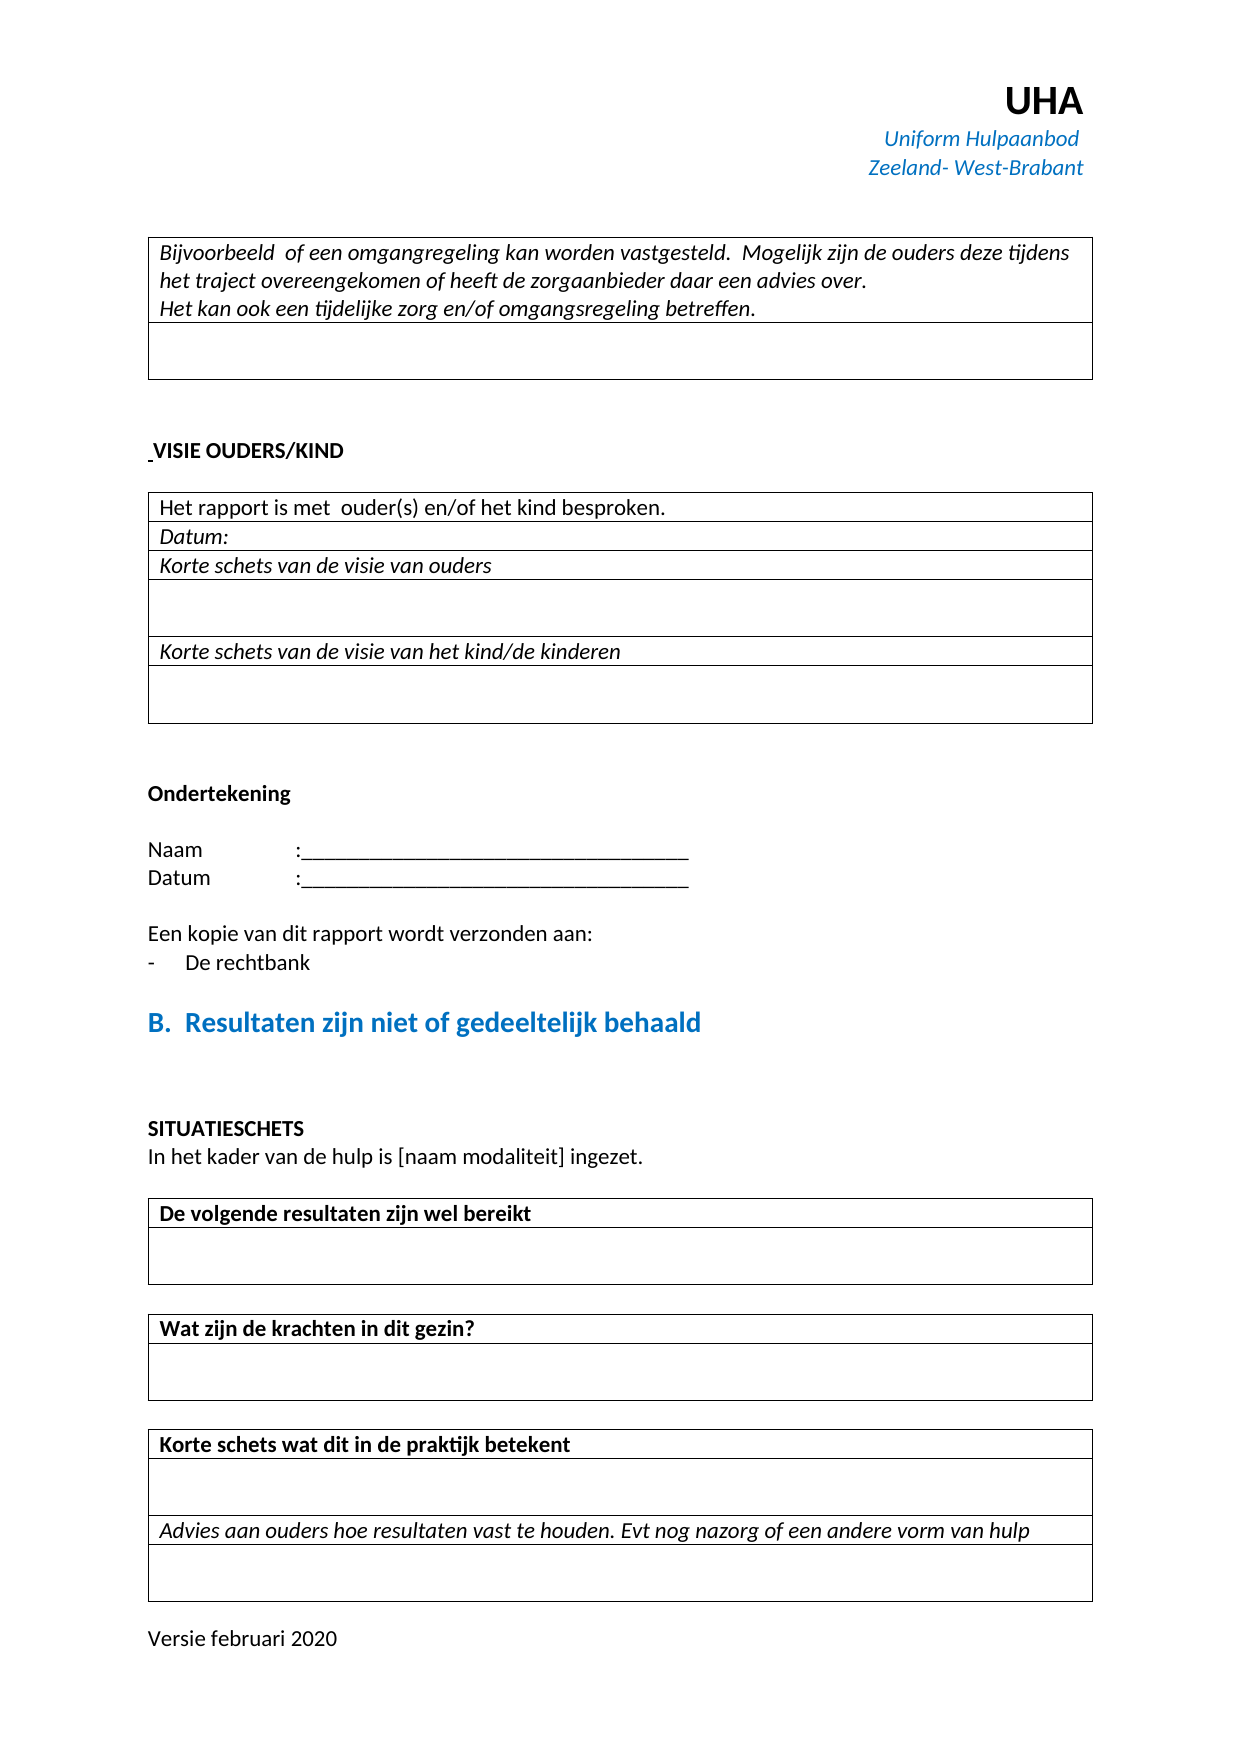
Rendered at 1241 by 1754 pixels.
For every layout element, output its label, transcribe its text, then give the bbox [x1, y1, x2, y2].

table_cell [149, 666, 1092, 722]
text SITUATIESCHETS [148, 1114, 1093, 1142]
table_cell Datum: [149, 522, 1092, 550]
text Naam :__________________________________ [148, 836, 1093, 863]
table_cell [149, 323, 1092, 379]
table_cell [149, 1545, 1092, 1601]
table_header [149, 238, 1092, 322]
table_cell [149, 1344, 1092, 1399]
table_header De volgende resultaten zijn wel bereikt [149, 1199, 1092, 1227]
text B. Resultaten zijn niet of gedeeltelijk behaald [148, 1004, 1093, 1039]
table_cell [149, 1459, 1092, 1515]
table_cell Korte schets van de visie van ouders [149, 551, 1092, 579]
table_cell [149, 1228, 1092, 1284]
text Datum :__________________________________ [148, 863, 1093, 892]
table_cell Korte schets van de visie van het kind/de kinderen [149, 637, 1092, 665]
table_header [149, 1430, 1092, 1458]
table_cell Advies aan ouders hoe resultaten vast te houden. Evt nog nazorg of een andere vorm van hulp [149, 1516, 1092, 1544]
text VISIE OUDERS/KIND [148, 436, 1093, 464]
table_header Het rapport is met ouder(s) en/of het kind besproken. [149, 493, 1092, 521]
text In het kader van de hulp is [naam modaliteit] ingezet. [148, 1142, 1093, 1198]
text Ondertekening [148, 779, 1093, 807]
list De rechtbank [148, 948, 1093, 976]
text Een kopie van dit rapport wordt verzonden aan: [148, 919, 1093, 948]
table_header Wat zijn de krachten in dit gezin? [149, 1315, 1092, 1342]
table_cell [149, 580, 1092, 636]
